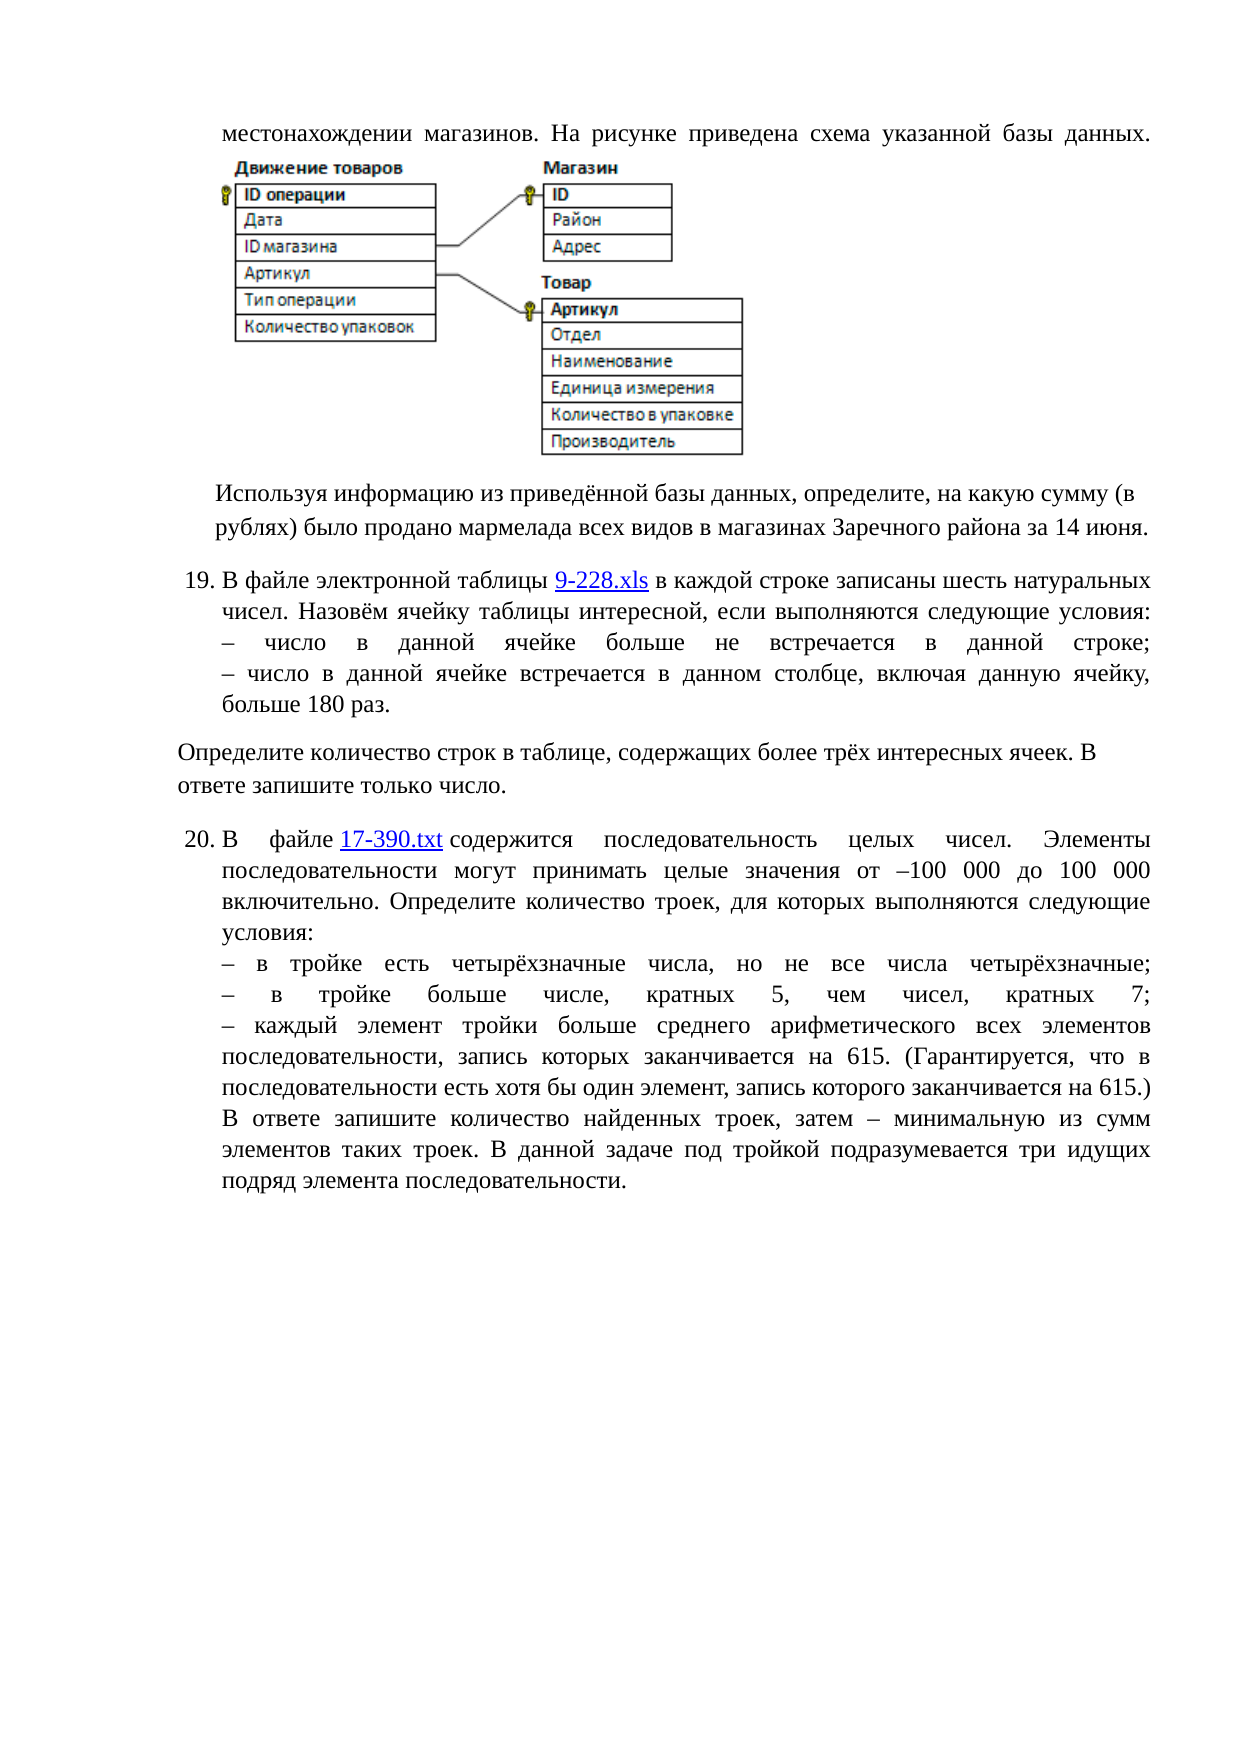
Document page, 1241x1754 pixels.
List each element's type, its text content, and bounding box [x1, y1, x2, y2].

text Используя информацию из приведённой базы данных, определите, на какую сумму (в рублях) было продано мармелада всех видов в магазинах Заречного района за 14 июня. [215, 478, 1152, 540]
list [184, 118, 1152, 459]
list В файле 17-390.txt содержится последовательность целых чисел. Элементы последовательности могут принимать целые значения от –100 000 до 100 000 включительно. Определите количество троек, для которых выполняются следующие условия: – в тройке есть четырёхзначные числа, но не все числа четырёхзначные; – в тройке больше числе, кратных 5, чем чисел, кратных 7; – каждый элемент тройки больше среднего арифметического всех элементов последовательности, запись которых заканчивается на 615. (Гарантируется, что в последовательности есть хотя бы один элемент, запись которого заканчивается на 615.) В ответе запишите количество найденных троек, затем – минимальную из сумм элементов таких троек. В данной задаче под тройкой подразумевается три идущих подряд элемента последовательности. [184, 824, 1152, 1194]
list В файле электронной таблицы 9-228.xls в каждой строке записаны шесть натуральных чисел. Назовём ячейку таблицы интересной, если выполняются следующие условия: – число в данной ячейке больше не встречается в данной строке; – число в данной ячейке встречается в данном столбце, включая данную ячейку, больше 180 раз. [184, 565, 1152, 718]
picture [221, 149, 748, 460]
text Определите количество строк в таблице, содержащих более трёх интересных ячеек. В ответе запишите только число. [177, 737, 1152, 799]
